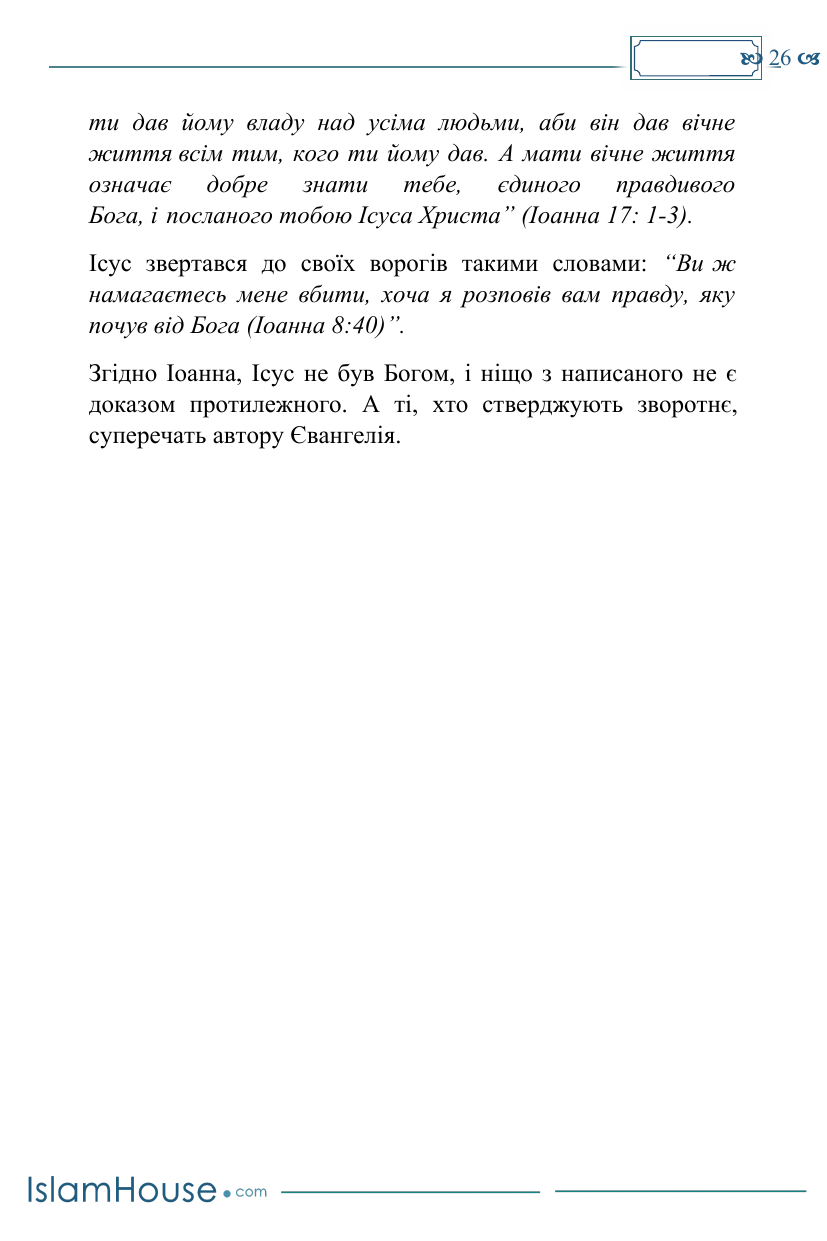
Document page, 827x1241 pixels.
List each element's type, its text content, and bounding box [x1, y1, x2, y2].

text Згідно Іоанна, Ісус не був Богом, і ніщо з написаного не є доказом протилежного. А ті, хто стверджують зворотнє, суперечать автору Євангелія. [89, 358, 738, 449]
picture [548, 1170, 807, 1208]
text Ісус звертався до своїх ворогів такими словами: “Ви ж намагаєтесь мене вбити, хоча я розповів вам правду, яку почув від Бога (Іоанна 8:40)”. [89, 248, 738, 339]
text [89, 107, 738, 229]
picture [20, 1171, 541, 1209]
